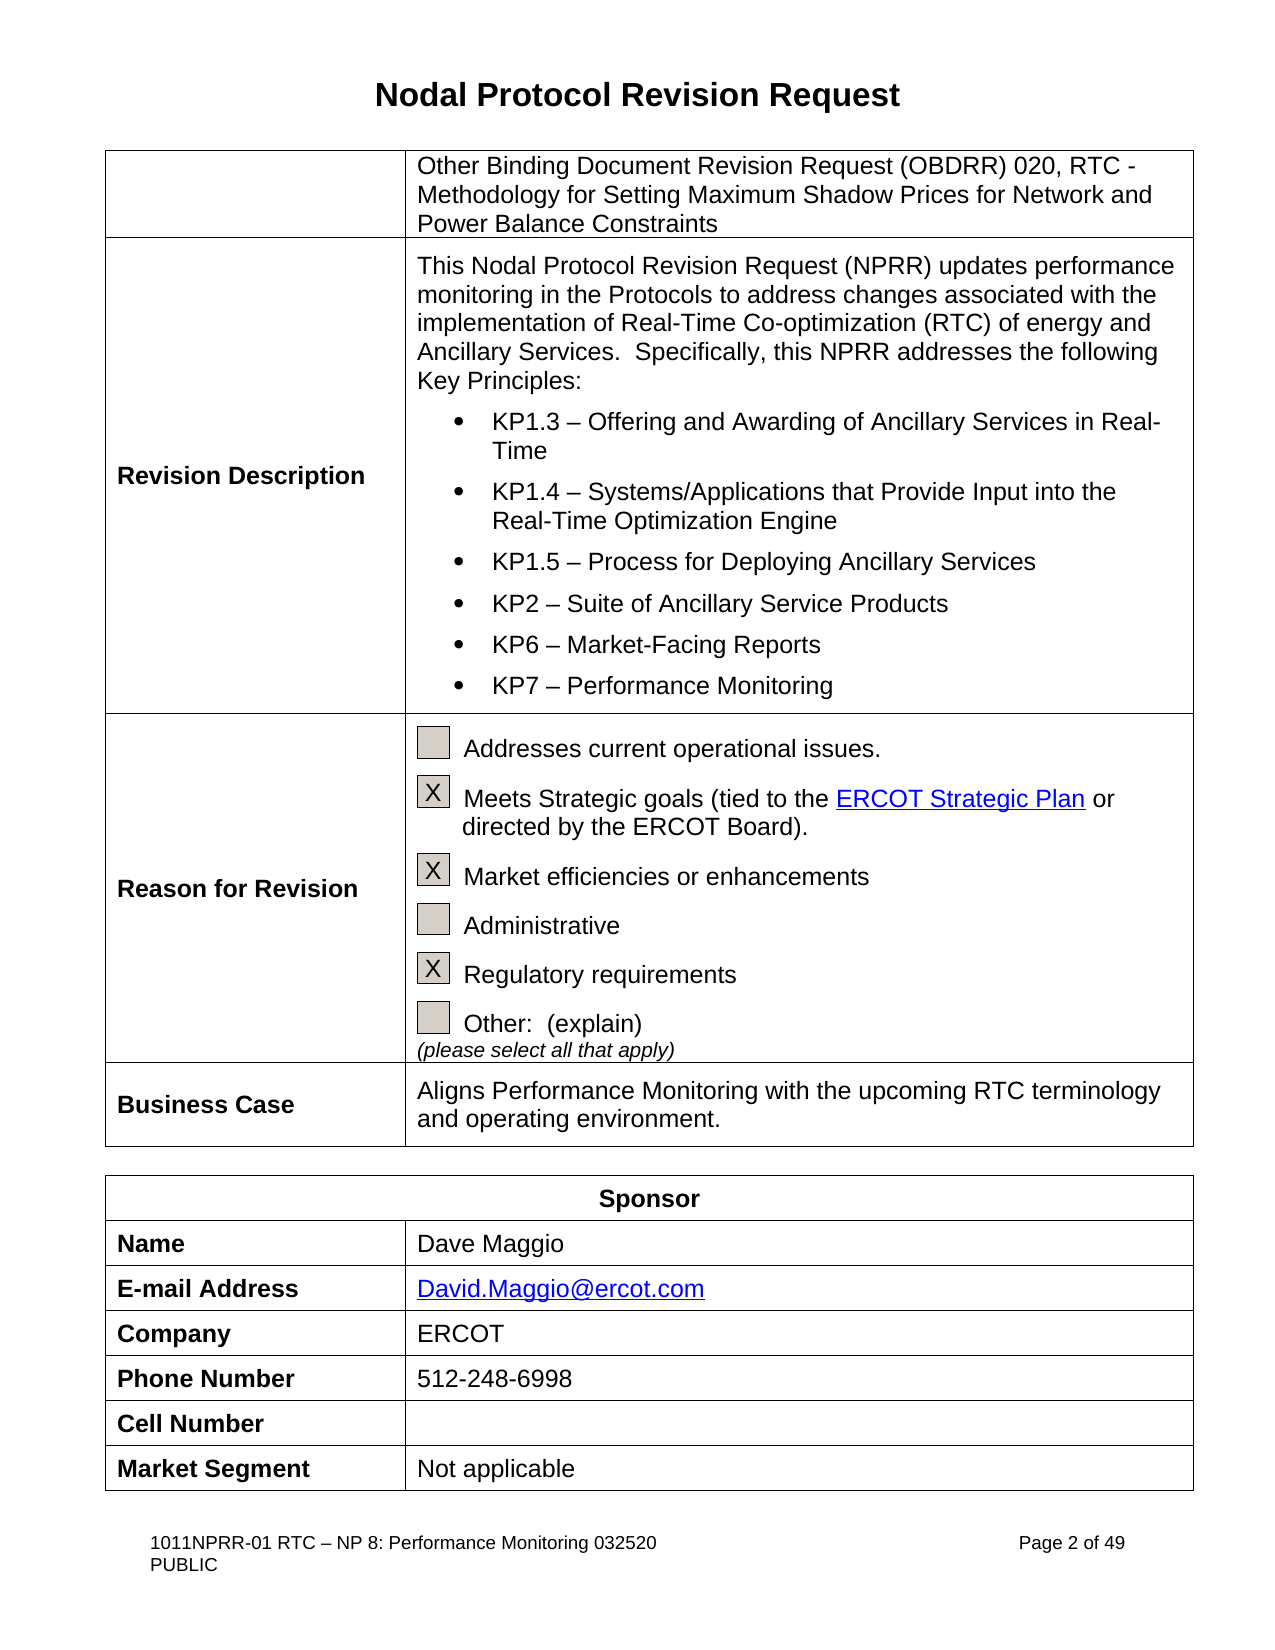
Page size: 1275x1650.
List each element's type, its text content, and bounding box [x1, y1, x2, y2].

table_cell David.Maggio@ercot.com [406, 1266, 1193, 1310]
table_cell This Nodal Protocol Revision Request (NPRR) updates performance monitoring in the Protocols to address changes associated with the implementation of Real-Time Co-optimization (RTC) of energy and Ancillary Services. Specifically, this NPRR addresses the following Key Principles: KP1.3 – Offering and Awarding of Ancillary Services in Real-Time KP1.4 – Systems/Applications that Provide Input into the Real-Time Optimization Engine KP1.5 – Process for Deploying Ancillary Services KP2 – Suite of Ancillary Service Products KP6 – Market-Facing Reports KP7 – Performance Monitoring [406, 238, 1193, 713]
table_cell ERCOT [406, 1311, 1193, 1355]
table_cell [106, 151, 405, 237]
table_cell Name [106, 1221, 405, 1265]
table_cell [406, 1401, 1193, 1445]
table_cell Cell Number [106, 1401, 405, 1445]
table_cell Company [106, 1311, 405, 1355]
table_cell Not applicable [406, 1446, 1193, 1490]
table_header Sponsor [106, 1176, 1193, 1220]
table_cell Market Segment [106, 1446, 405, 1490]
table_cell 512-248-6998 [406, 1356, 1193, 1400]
table_cell Phone Number [106, 1356, 405, 1400]
table_cell Addresses current operational issues. Meets Strategic goals (tied to the ERCOT Strategic Plan or directed by the ERCOT Board). Market efficiencies or enhancements Administrative Regulatory requirements Other: (explain) (please select all that apply) [406, 714, 1193, 1062]
table_cell Aligns Performance Monitoring with the upcoming RTC terminology and operating environment. [406, 1063, 1193, 1146]
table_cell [406, 151, 1193, 237]
table_cell E-mail Address [106, 1266, 405, 1310]
table_cell Reason for Revision [106, 714, 405, 1062]
table_cell Revision Description [106, 238, 405, 713]
table_cell Dave Maggio [406, 1221, 1193, 1265]
table_cell Business Case [106, 1063, 405, 1146]
